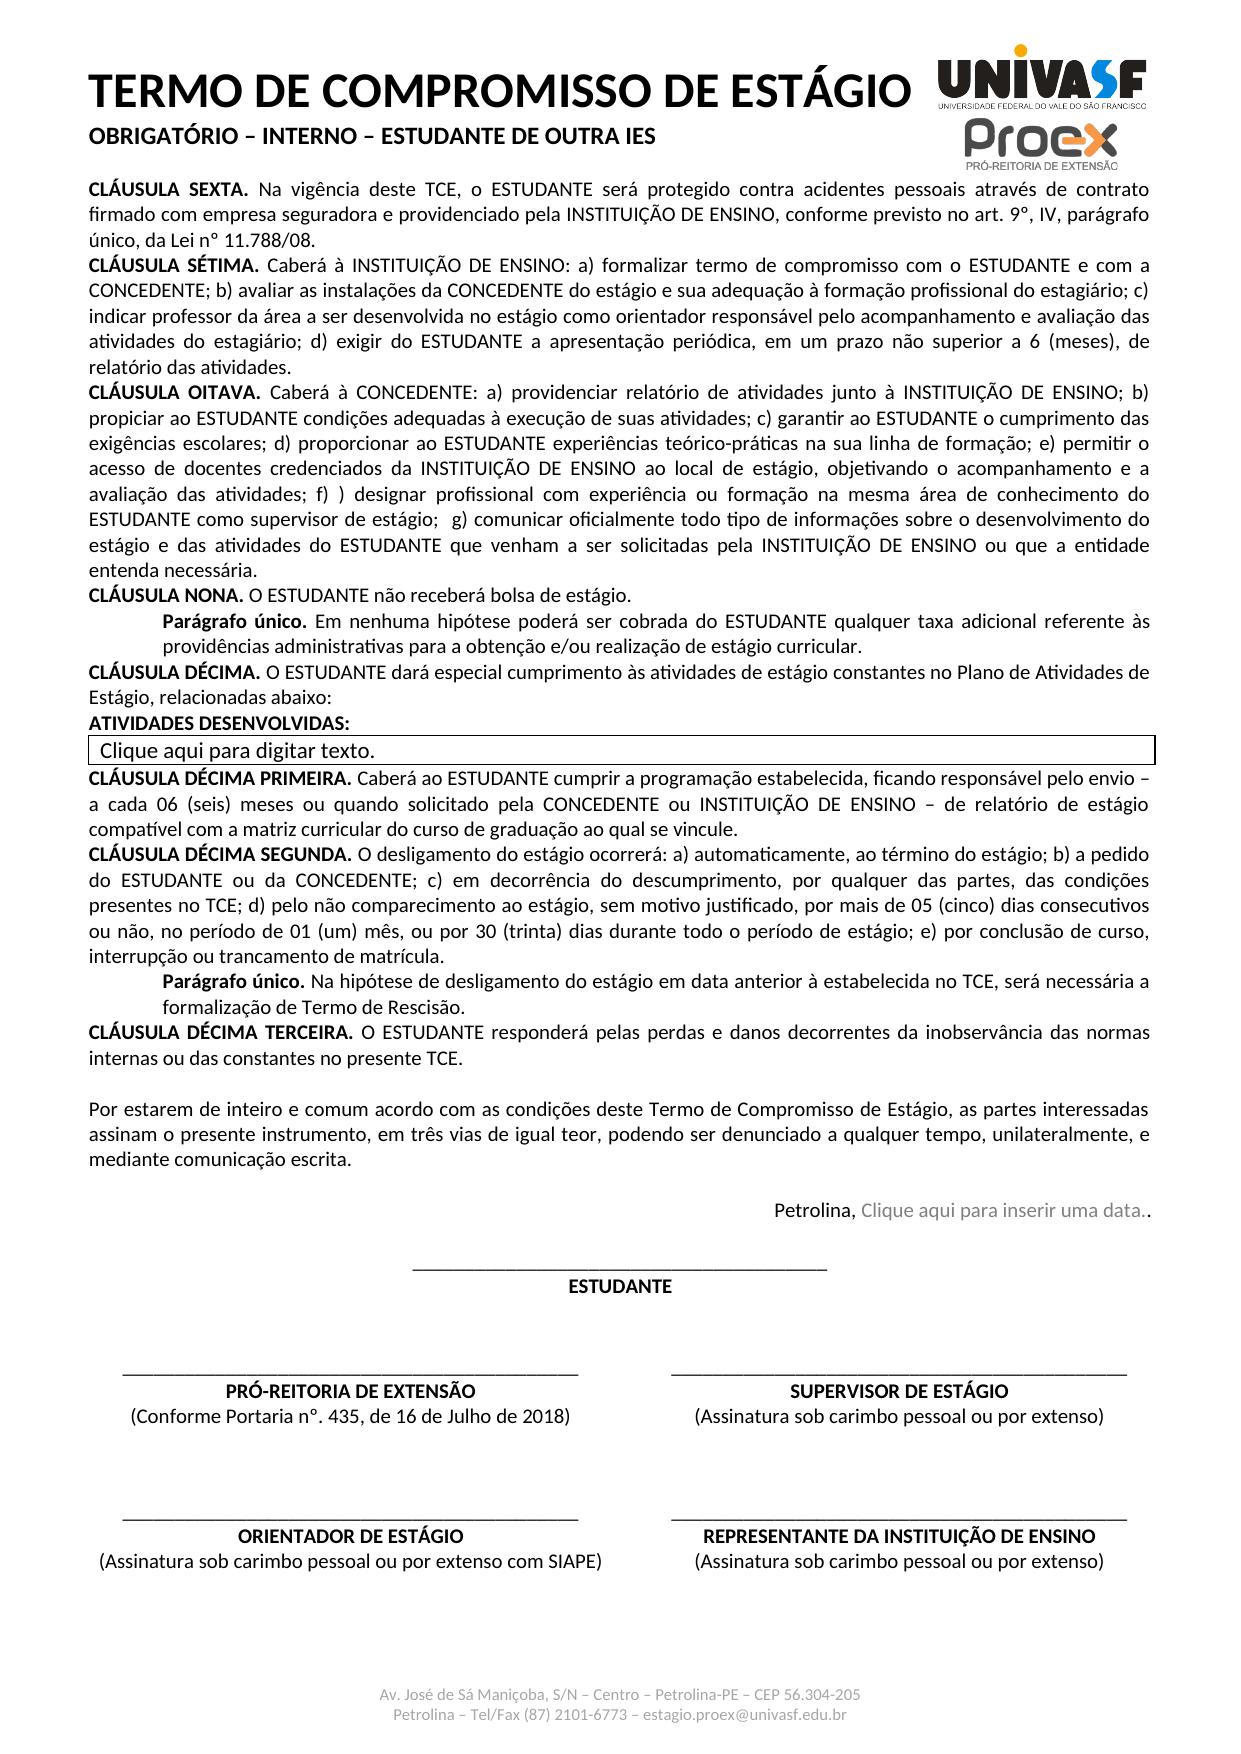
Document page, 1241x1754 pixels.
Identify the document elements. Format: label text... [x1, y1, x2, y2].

text Parágrafo único. Na hipótese de desligamento do estágio em data anterior à estabelecida no TCE, será necessária a formalização de Termo de Rescisão. [162, 969, 1152, 1019]
text CLÁUSULA NONA. O ESTUDANTE não receberá bolsa de estágio. [89, 583, 1152, 608]
table_header [89, 736, 1154, 764]
text CLÁUSULA DÉCIMA SEGUNDA. O desligamento do estágio ocorrerá: a) automaticamente, ao término do estágio; b) a pedido do ESTUDANTE ou da CONCEDENTE; c) em decorrência do descumprimento, por qualquer das partes, das condições presentes no TCE; d) pelo não comparecimento ao estágio, sem motivo justificado, por mais de 05 (cinco) dias consecutivos ou não, no período de 01 (um) mês, ou por 30 (trinta) dias durante todo o período de estágio; e) por conclusão de curso, interrupção ou trancamento de matrícula. [89, 842, 1152, 969]
text Parágrafo único. Em nenhuma hipótese poderá ser cobrada do ESTUDANTE qualquer taxa adicional referente às providências administrativas para a obtenção e/ou realização de estágio curricular. [162, 608, 1152, 659]
picture [964, 118, 1118, 170]
text Petrolina, . [89, 1197, 1152, 1223]
text CLÁUSULA DÉCIMA TERCEIRA. O ESTUDANTE responderá pelas perdas e danos decorrentes da inobservância das normas internas ou das constantes no presente TCE. [89, 1019, 1152, 1070]
text ATIVIDADES DESENVOLVIDAS: [89, 710, 1152, 735]
text CLÁUSULA DÉCIMA. O ESTUDANTE dará especial cumprimento às atividades de estágio constantes no Plano de Atividades de Estágio, relacionadas abaixo: [89, 659, 1152, 710]
picture [938, 44, 1147, 109]
text ESTUDANTE [89, 1274, 1152, 1299]
text CLÁUSULA SEXTA. Na vigência deste TCE, o ESTUDANTE será protegido contra acidentes pessoais através de contrato firmado com empresa seguradora e providenciado pela INSTITUIÇÃO DE ENSINO, conforme previsto no art. 9º, IV, parágrafo único, da Lei nº 11.788/08. [89, 176, 1152, 252]
text CLÁUSULA SÉTIMA. Caberá à INSTITUIÇÃO DE ENSINO: a) formalizar termo de compromisso com o ESTUDANTE e com a CONCEDENTE; b) avaliar as instalações da CONCEDENTE do estágio e sua adequação à formação profissional do estagiário; c) indicar professor da área a ser desenvolvida no estágio como orientador responsável pelo acompanhamento e avaliação das atividades do estagiário; d) exigir do ESTUDANTE a apresentação periódica, em um prazo não superior a 6 (meses), de relatório das atividades. [89, 252, 1152, 379]
text CLÁUSULA DÉCIMA PRIMEIRA. Caberá ao ESTUDANTE cumprir a programação estabelecida, ficando responsável pelo envio – a cada 06 (seis) meses ou quando solicitado pela CONCEDENTE ou INSTITUIÇÃO DE ENSINO – de relatório de estágio compatível com a matriz curricular do curso de graduação ao qual se vincule. [89, 765, 1152, 842]
text CLÁUSULA OITAVA. Caberá à CONCEDENTE: a) providenciar relatório de atividades junto à INSTITUIÇÃO DE ENSINO; b) propiciar ao ESTUDANTE condições adequadas à execução de suas atividades; c) garantir ao ESTUDANTE o cumprimento das exigências escolares; d) proporcionar ao ESTUDANTE experiências teórico-práticas na sua linha de formação; e) permitir o acesso de docentes credenciados da INSTITUIÇÃO DE ENSINO ao local de estágio, objetivando o acompanhamento e a avaliação das atividades; f) ) designar profissional com experiência ou formação na mesma área de conhecimento do ESTUDANTE como supervisor de estágio; g) comunicar oficialmente todo tipo de informações sobre o desenvolvimento do estágio e das atividades do ESTUDANTE que venham a ser solicitadas pela INSTITUIÇÃO DE ENSINO ou que a entidade entenda necessária. [89, 379, 1152, 583]
text Por estarem de inteiro e comum acordo com as condições deste Termo de Compromisso de Estágio, as partes interessadas assinam o presente instrumento, em três vias de igual teor, podendo ser denunciado a qualquer tempo, unilateralmente, e mediante comunicação escrita. [89, 1096, 1152, 1172]
text ________________________________________ [89, 1248, 1152, 1274]
